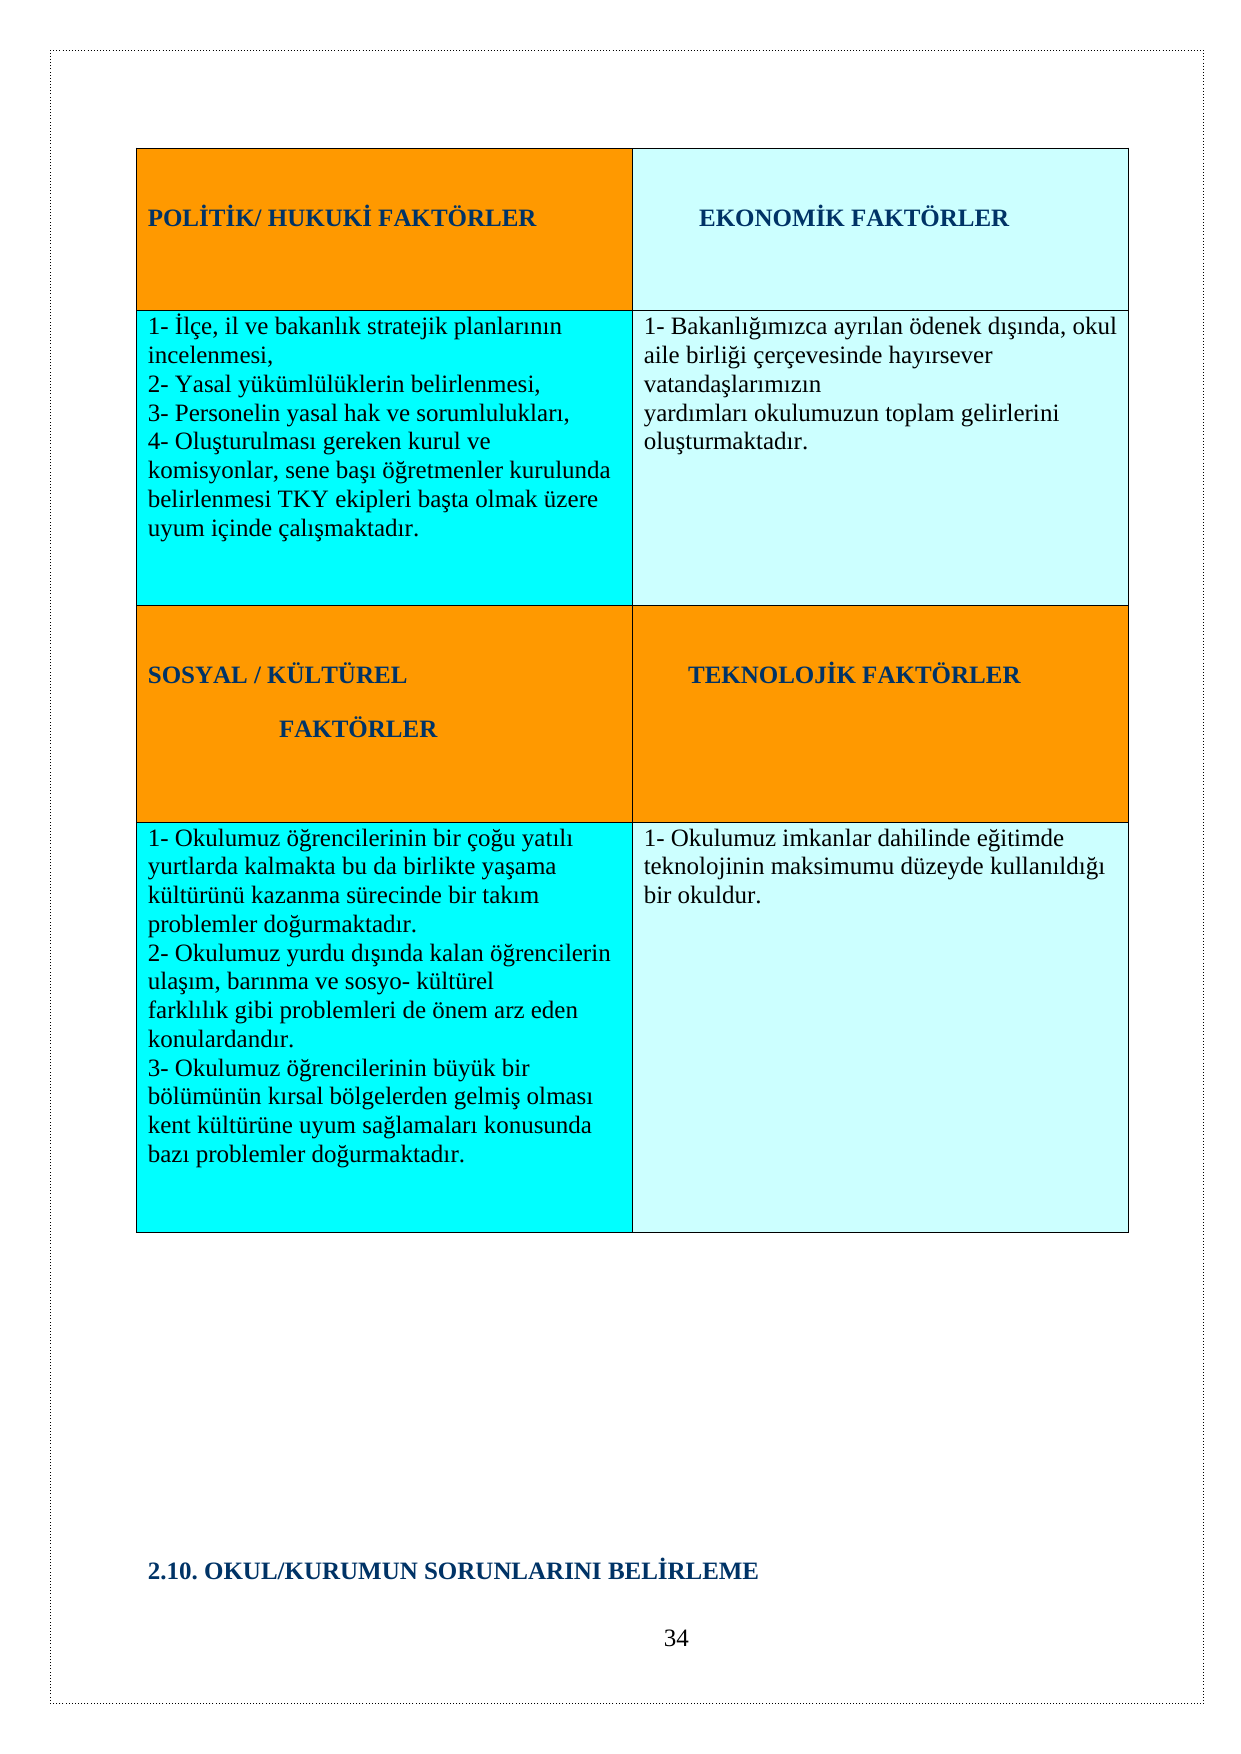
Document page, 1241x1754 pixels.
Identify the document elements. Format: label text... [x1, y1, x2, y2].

text 2.10. OKUL/KURUMUN SORUNLARINI BELİRLEME [148, 1556, 1152, 1584]
table_cell TEKNOLOJİK FAKTÖRLER [633, 606, 1128, 822]
table_cell 1- Okulumuz öğrencilerinin bir çoğu yatılı yurtlarda kalmakta bu da birlikte yaşama kültürünü kazanma sürecinde bir takım problemler doğurmaktadır. 2- Okulumuz yurdu dışında kalan öğrencilerin ulaşım, barınma ve sosyo- kültürel farklılık gibi problemleri de önem arz eden konulardandır. 3- Okulumuz öğrencilerinin büyük bir bölümünün kırsal bölgelerden gelmiş olması kent kültürüne uyum sağlamaları konusunda bazı problemler doğurmaktadır. [137, 823, 632, 1232]
table_cell 1- Bakanlığımızca ayrılan ödenek dışında, okul aile birliği çerçevesinde hayırsever vatandaşlarımızın yardımları okulumuzun toplam gelirlerini oluşturmaktadır. [633, 311, 1128, 605]
table_cell 1- İlçe, il ve bakanlık stratejik planlarının incelenmesi, 2- Yasal yükümlülüklerin belirlenmesi, 3- Personelin yasal hak ve sorumlulukları, 4- Oluşturulması gereken kurul ve komisyonlar, sene başı öğretmenler kurulunda belirlenmesi TKY ekipleri başta olmak üzere uyum içinde çalışmaktadır. [137, 311, 632, 605]
table_cell SOSYAL / KÜLTÜREL FAKTÖRLER [137, 606, 632, 822]
table_header POLİTİK/ HUKUKİ FAKTÖRLER [137, 149, 632, 310]
table_cell 1- Okulumuz imkanlar dahilinde eğitimde teknolojinin maksimumu düzeyde kullanıldığı bir okuldur. [633, 823, 1128, 1232]
table_header EKONOMİK FAKTÖRLER [633, 149, 1128, 310]
